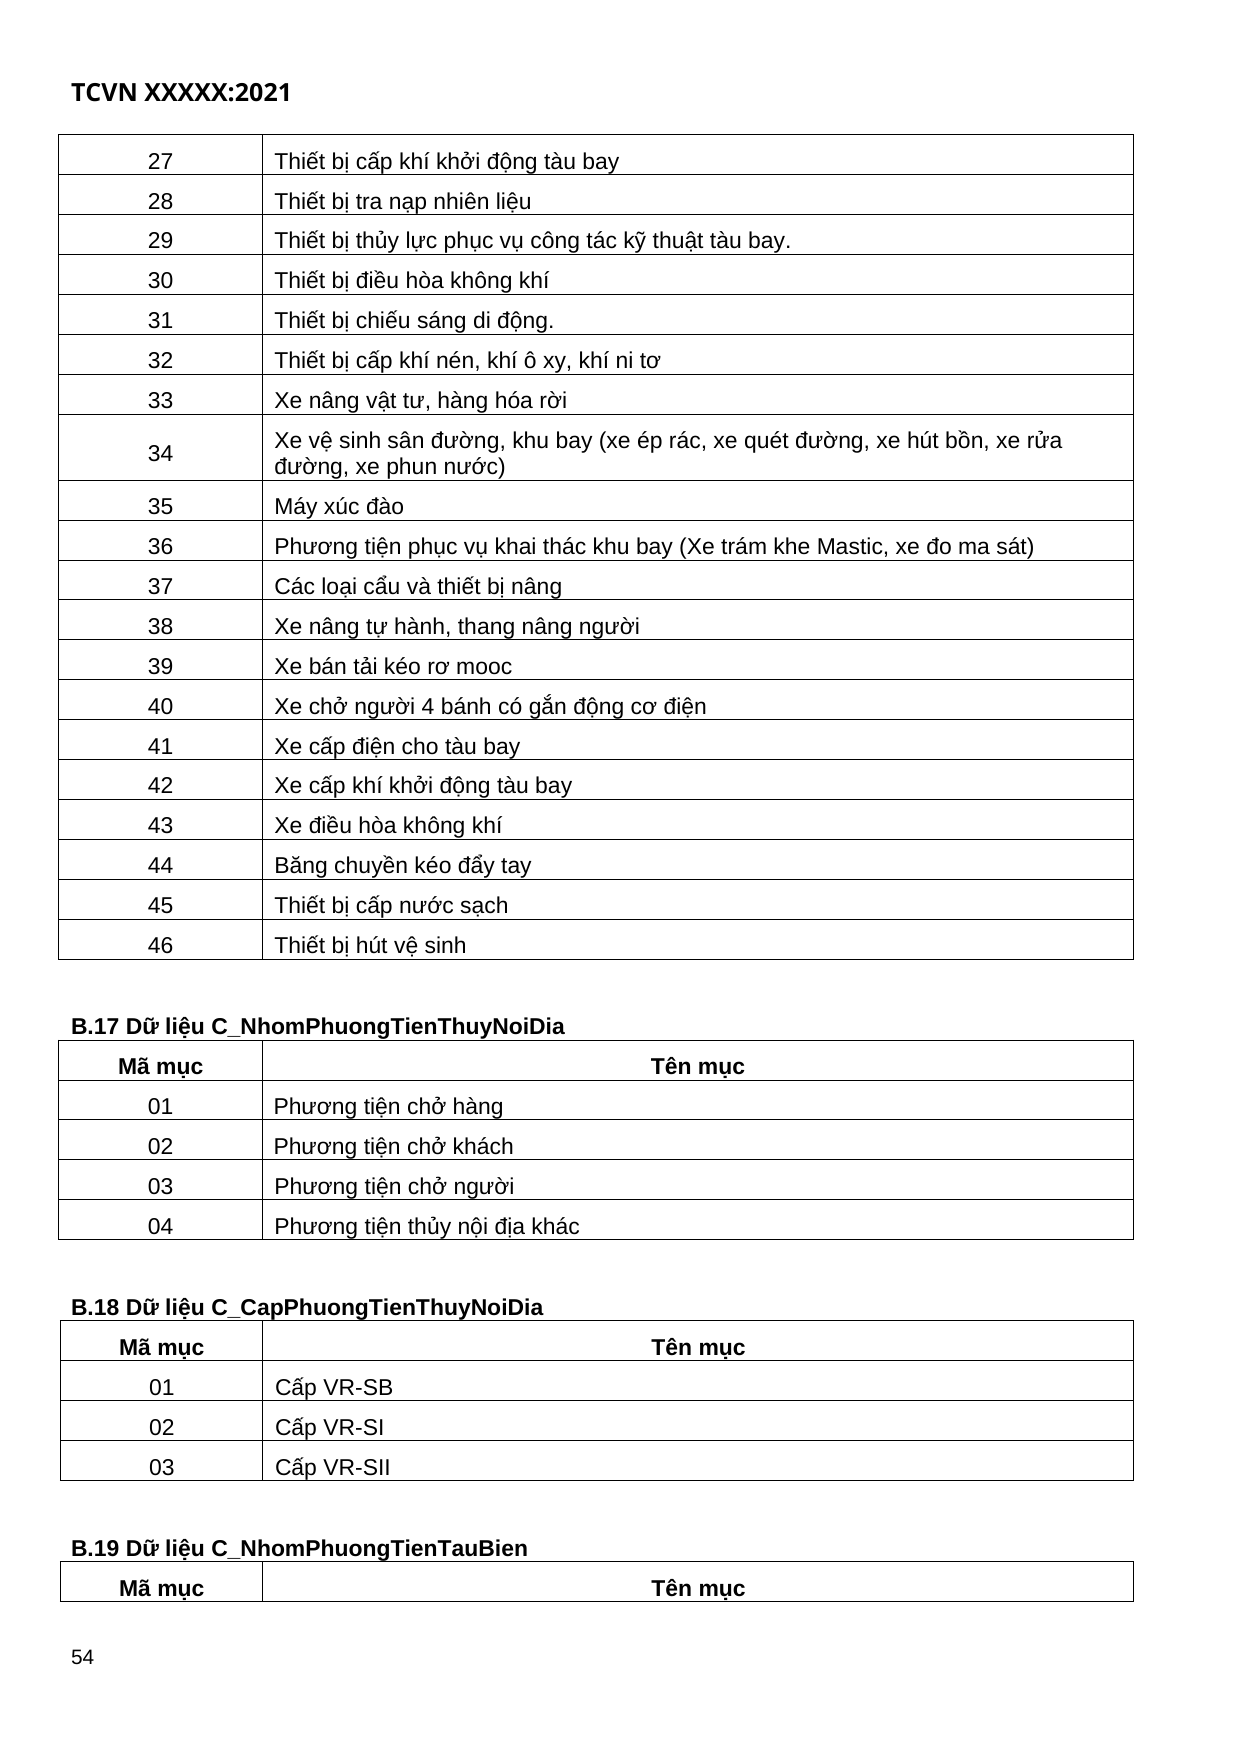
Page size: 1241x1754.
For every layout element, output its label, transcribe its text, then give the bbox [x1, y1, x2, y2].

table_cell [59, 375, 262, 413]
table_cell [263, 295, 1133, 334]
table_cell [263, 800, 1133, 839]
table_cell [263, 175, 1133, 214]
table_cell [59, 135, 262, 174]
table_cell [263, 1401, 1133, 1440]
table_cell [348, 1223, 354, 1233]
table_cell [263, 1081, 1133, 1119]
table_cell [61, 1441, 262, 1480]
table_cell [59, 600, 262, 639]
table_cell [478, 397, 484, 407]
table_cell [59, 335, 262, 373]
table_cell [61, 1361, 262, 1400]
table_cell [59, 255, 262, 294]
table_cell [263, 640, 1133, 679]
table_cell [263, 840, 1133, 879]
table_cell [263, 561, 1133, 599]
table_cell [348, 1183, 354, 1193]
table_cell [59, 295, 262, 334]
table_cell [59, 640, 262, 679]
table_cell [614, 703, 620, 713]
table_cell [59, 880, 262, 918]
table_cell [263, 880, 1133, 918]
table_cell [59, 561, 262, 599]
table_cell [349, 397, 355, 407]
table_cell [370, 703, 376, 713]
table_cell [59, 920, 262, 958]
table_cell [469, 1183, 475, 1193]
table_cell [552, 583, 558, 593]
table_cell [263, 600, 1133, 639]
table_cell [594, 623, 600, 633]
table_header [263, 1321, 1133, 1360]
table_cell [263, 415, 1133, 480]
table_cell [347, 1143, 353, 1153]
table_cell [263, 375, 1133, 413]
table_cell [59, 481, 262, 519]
subtitle B.17 Dữ liệu C_NhomPhuongTienThuyNoiDia [71, 1013, 1122, 1039]
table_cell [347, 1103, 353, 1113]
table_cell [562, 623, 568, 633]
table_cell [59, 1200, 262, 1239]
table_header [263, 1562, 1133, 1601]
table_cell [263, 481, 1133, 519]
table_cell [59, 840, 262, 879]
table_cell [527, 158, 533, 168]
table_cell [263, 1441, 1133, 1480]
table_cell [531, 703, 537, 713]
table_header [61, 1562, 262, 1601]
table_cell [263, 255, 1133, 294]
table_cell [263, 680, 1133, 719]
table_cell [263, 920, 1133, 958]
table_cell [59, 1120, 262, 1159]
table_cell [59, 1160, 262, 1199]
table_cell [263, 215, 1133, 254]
subtitle B.18 Dữ liệu C_CapPhuongTienThuyNoiDia [71, 1294, 1122, 1320]
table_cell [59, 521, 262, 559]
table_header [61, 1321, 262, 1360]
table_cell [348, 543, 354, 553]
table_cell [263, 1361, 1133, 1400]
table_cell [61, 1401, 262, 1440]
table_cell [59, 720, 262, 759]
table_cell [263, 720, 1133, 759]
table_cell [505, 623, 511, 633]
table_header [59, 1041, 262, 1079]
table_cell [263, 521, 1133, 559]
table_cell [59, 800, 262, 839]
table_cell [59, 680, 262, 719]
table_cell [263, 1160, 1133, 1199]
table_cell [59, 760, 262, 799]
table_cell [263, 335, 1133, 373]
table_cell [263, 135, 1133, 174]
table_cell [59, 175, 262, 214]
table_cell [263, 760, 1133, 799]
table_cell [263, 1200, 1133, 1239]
subtitle B.19 Dữ liệu C_NhomPhuongTienTauBien [71, 1534, 1122, 1561]
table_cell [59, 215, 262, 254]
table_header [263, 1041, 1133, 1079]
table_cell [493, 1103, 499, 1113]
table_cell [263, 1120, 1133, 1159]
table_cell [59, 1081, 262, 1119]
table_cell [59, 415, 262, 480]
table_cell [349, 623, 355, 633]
